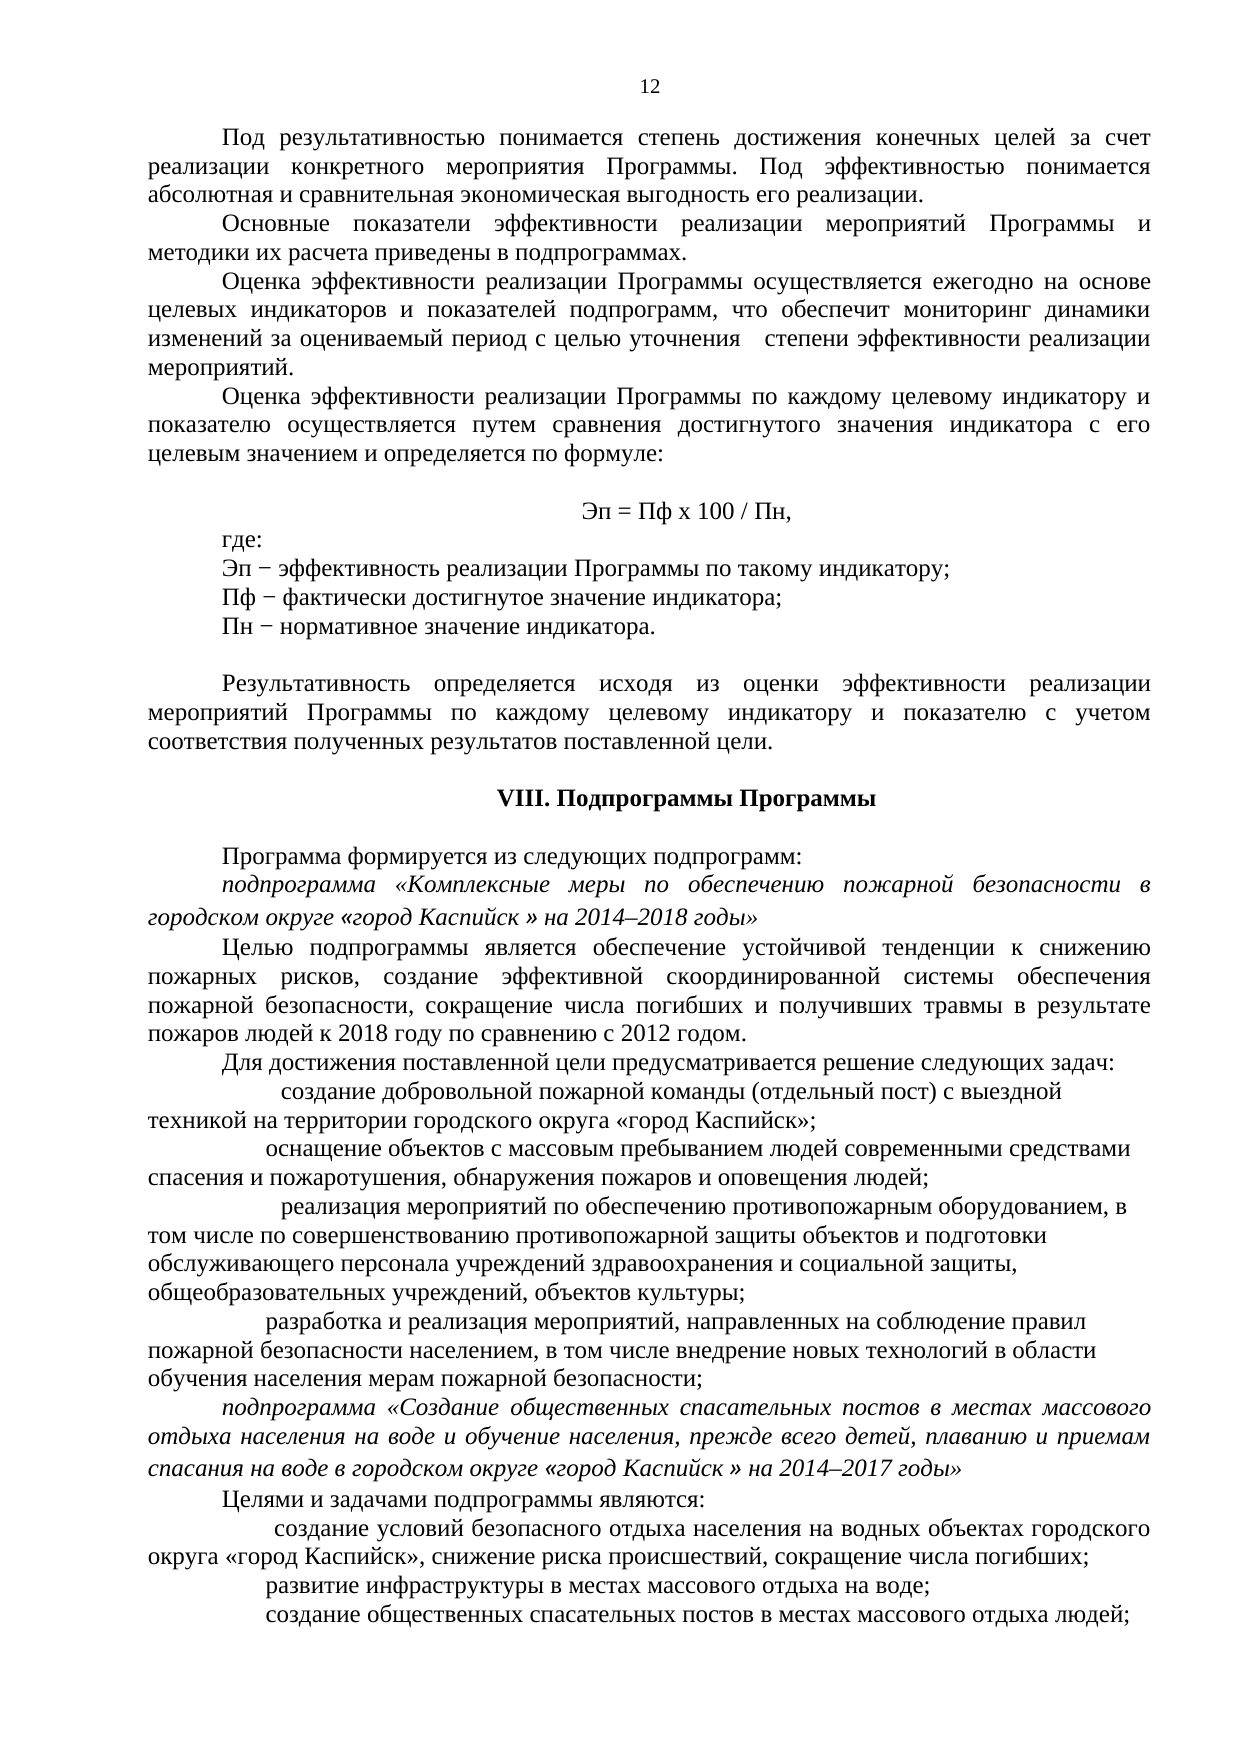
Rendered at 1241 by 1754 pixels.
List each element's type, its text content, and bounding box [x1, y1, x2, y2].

text Результативность определяется исходя из оценки эффективности реализации мероприятий Программы по каждому целевому индикатору и показателю с учетом соответствия полученных результатов поставленной цели. [148, 668, 1152, 754]
text Целью подпрограммы является обеспечение устойчивой тенденции к снижению пожарных рисков, создание эффективной скоординированной системы обеспечения пожарной безопасности, сокращение числа погибших и получивших травмы в результате пожаров людей к 2018 году по сравнению с 2012 годом. [148, 932, 1152, 1047]
text Эп = Пф х 100 / Пн, [148, 496, 1152, 524]
text Эп − эффективность реализации Программы по такому индикатору; [148, 553, 1152, 582]
text Под результативностью понимается степень достижения конечных целей за счет реализации конкретного мероприятия Программы. Под эффективностью понимается абсолютная и сравнительная экономическая выгодность его реализации. [148, 122, 1152, 208]
text где: [148, 524, 1152, 553]
text разработка и реализация мероприятий, направленных на соблюдение правил пожарной безопасности населением, в том числе внедрение новых технологий в области обучения населения мерам пожарной безопасности; [148, 1306, 1152, 1392]
text Для достижения поставленной цели предусматривается решение следующих задач: [148, 1047, 1152, 1076]
text Оценка эффективности реализации Программы осуществляется ежегодно на основе целевых индикаторов и показателей подпрограмм, что обеспечит мониторинг динамики изменений за оцениваемый период с целью уточнения степени эффективности реализации мероприятий. [148, 266, 1152, 381]
text Основные показатели эффективности реализации мероприятий Программы и методики их расчета приведены в подпрограммах. [148, 208, 1152, 266]
text Пф − фактически достигнутое значение индикатора; [148, 582, 1152, 611]
text Программа формируется из следующих подпрограмм: [148, 841, 1152, 869]
text создание общественных спасательных постов в местах массового отдыха людей; [148, 1599, 1152, 1628]
text Оценка эффективности реализации Программы по каждому целевому индикатору и показателю осуществляется путем сравнения достигнутого значения индикатора с его целевым значением и определяется по формуле: [148, 381, 1152, 467]
text создание условий безопасного отдыха населения на водных объектах городского округа «город Каспийск», снижение риска происшествий, сокращение числа погибших; [148, 1513, 1152, 1570]
text подпрограмма «Создание общественных спасательных постов в местах массового отдыха населения на воде и обучение населения, прежде всего детей, плаванию и приемам спасания на воде в городском округе «город Каспийск » на 2014–2017 годы» [148, 1392, 1152, 1484]
list VIII. Подпрограммы Программы [222, 783, 1152, 812]
text Целями и задачами подпрограммы являются: [148, 1484, 1152, 1513]
text развитие инфраструктуры в местах массового отдыха на воде; [148, 1570, 1152, 1599]
text оснащение объектов с массовым пребыванием людей современными средствами спасения и пожаротушения, обнаружения пожаров и оповещения людей; [148, 1133, 1152, 1191]
text подпрограмма «Комплексные меры по обеспечению пожарной безопасности в городском округе «город Каспийск » на 2014–2018 годы» [148, 869, 1152, 932]
text Пн − нормативное значение индикатора. [148, 611, 1152, 639]
text создание добровольной пожарной команды (отдельный пост) с выездной техникой на территории городского округа «город Каспийск»; [148, 1076, 1152, 1133]
text реализация мероприятий по обеспечению противопожарным оборудованием, в том числе по совершенствованию противопожарной защиты объектов и подготовки обслуживающего персонала учреждений здравоохранения и социальной защиты, общеобразовательных учреждений, объектов культуры; [148, 1191, 1152, 1306]
